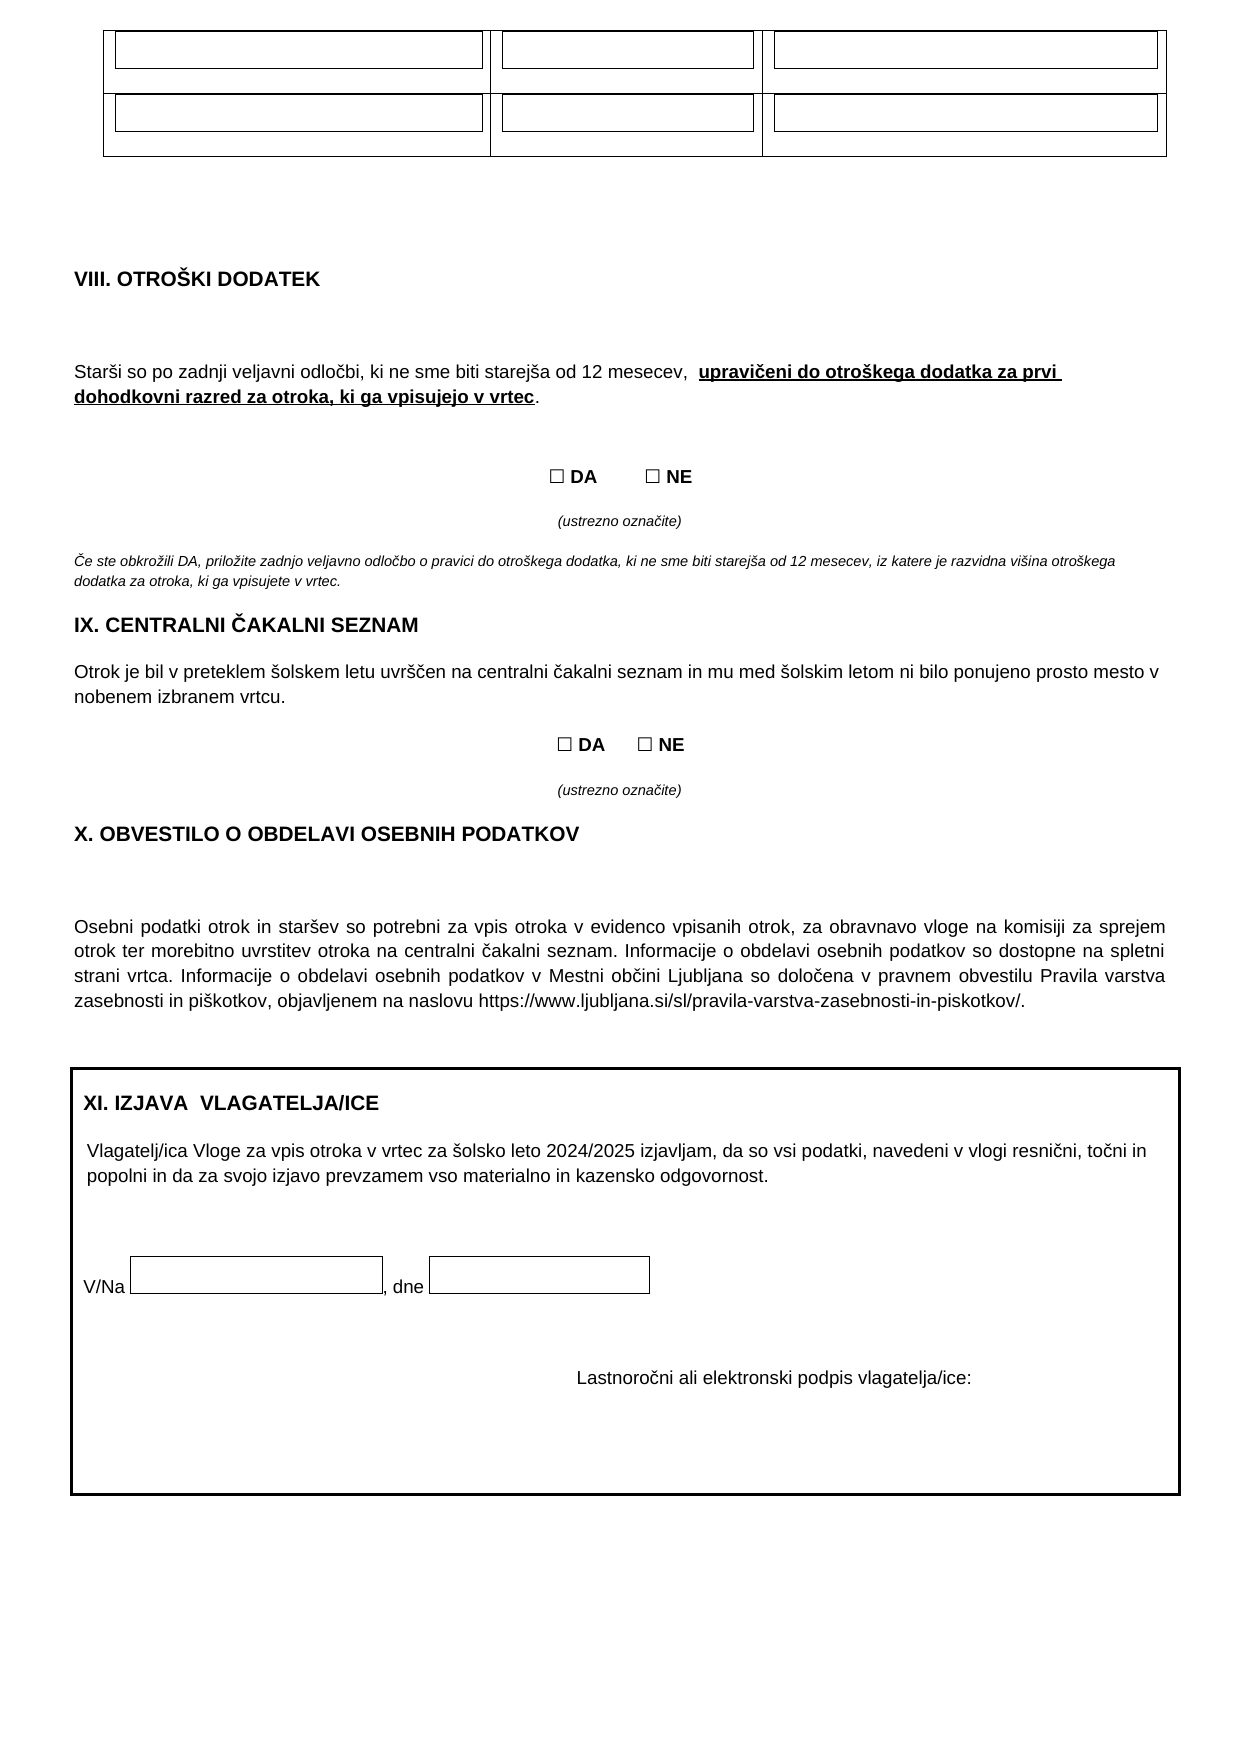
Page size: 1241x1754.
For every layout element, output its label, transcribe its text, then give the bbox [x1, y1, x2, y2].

text (ustrezno označite) [74, 513, 1167, 530]
text Če ste obkrožili DA, priložite zadnjo veljavno odločbo o pravici do otroškega dodatka, ki ne sme biti starejša od 12 mesecev, iz katere je razvidna višina otroškega dodatka za otroka, ki ga vpisujete v vrtec. [74, 553, 1167, 589]
table_cell [104, 94, 490, 156]
text X. OBVESTILO O OBDELAVI OSEBNIH PODATKOV [74, 821, 1167, 845]
text DA NE [74, 463, 1167, 488]
text IX. CENTRALNI ČAKALNI SEZNAM [74, 612, 1167, 636]
text VIII. OTROŠKI DODATEK [74, 267, 1181, 291]
text DA NE [74, 731, 1167, 757]
table_cell [763, 31, 1166, 93]
table_header XI. IZJAVA VLAGATELJA/ICE Vlagatelj/ica Vloge za vpis otroka v vrtec za šolsko leto 2024/2025 izjavljam, da so vsi podatki, navedeni v vlogi resnični, točni in popolni in da za svojo izjavo prevzamem vso materialno in kazensko odgovornost. V/Na , dne Lastnoročni ali elektronski podpis vlagatelja/ice: [73, 1070, 1178, 1493]
table_cell [763, 94, 1166, 156]
table_cell [491, 94, 762, 156]
text Osebni podatki otrok in staršev so potrebni za vpis otroka v evidenco vpisanih otrok, za obravnavo vloge na komisiji za sprejem otrok ter morebitno uvrstitev otroka na centralni čakalni seznam. Informacije o obdelavi osebnih podatkov so dostopne na spletni strani vrtca. Informacije o obdelavi osebnih podatkov v Mestni občini Ljubljana so določena v pravnem obvestilu Pravila varstva zasebnosti in piškotkov, objavljenem na naslovu https://www.ljubljana.si/sl/pravila-varstva-zasebnosti-in-piskotkov/. [74, 915, 1167, 1011]
table_cell [104, 31, 490, 93]
text Otrok je bil v preteklem šolskem letu uvrščen na centralni čakalni seznam in mu med šolskim letom ni bilo ponujeno prosto mesto v nobenem izbranem vrtcu. [74, 661, 1167, 707]
text (ustrezno označite) [74, 781, 1167, 798]
text Starši so po zadnji veljavni odločbi, ki ne sme biti starejša od 12 mesecev, upravičeni do otroškega dodatka za prvi dohodkovni razred za otroka, ki ga vpisujejo v vrtec. [74, 361, 1167, 407]
table_cell [491, 31, 762, 93]
